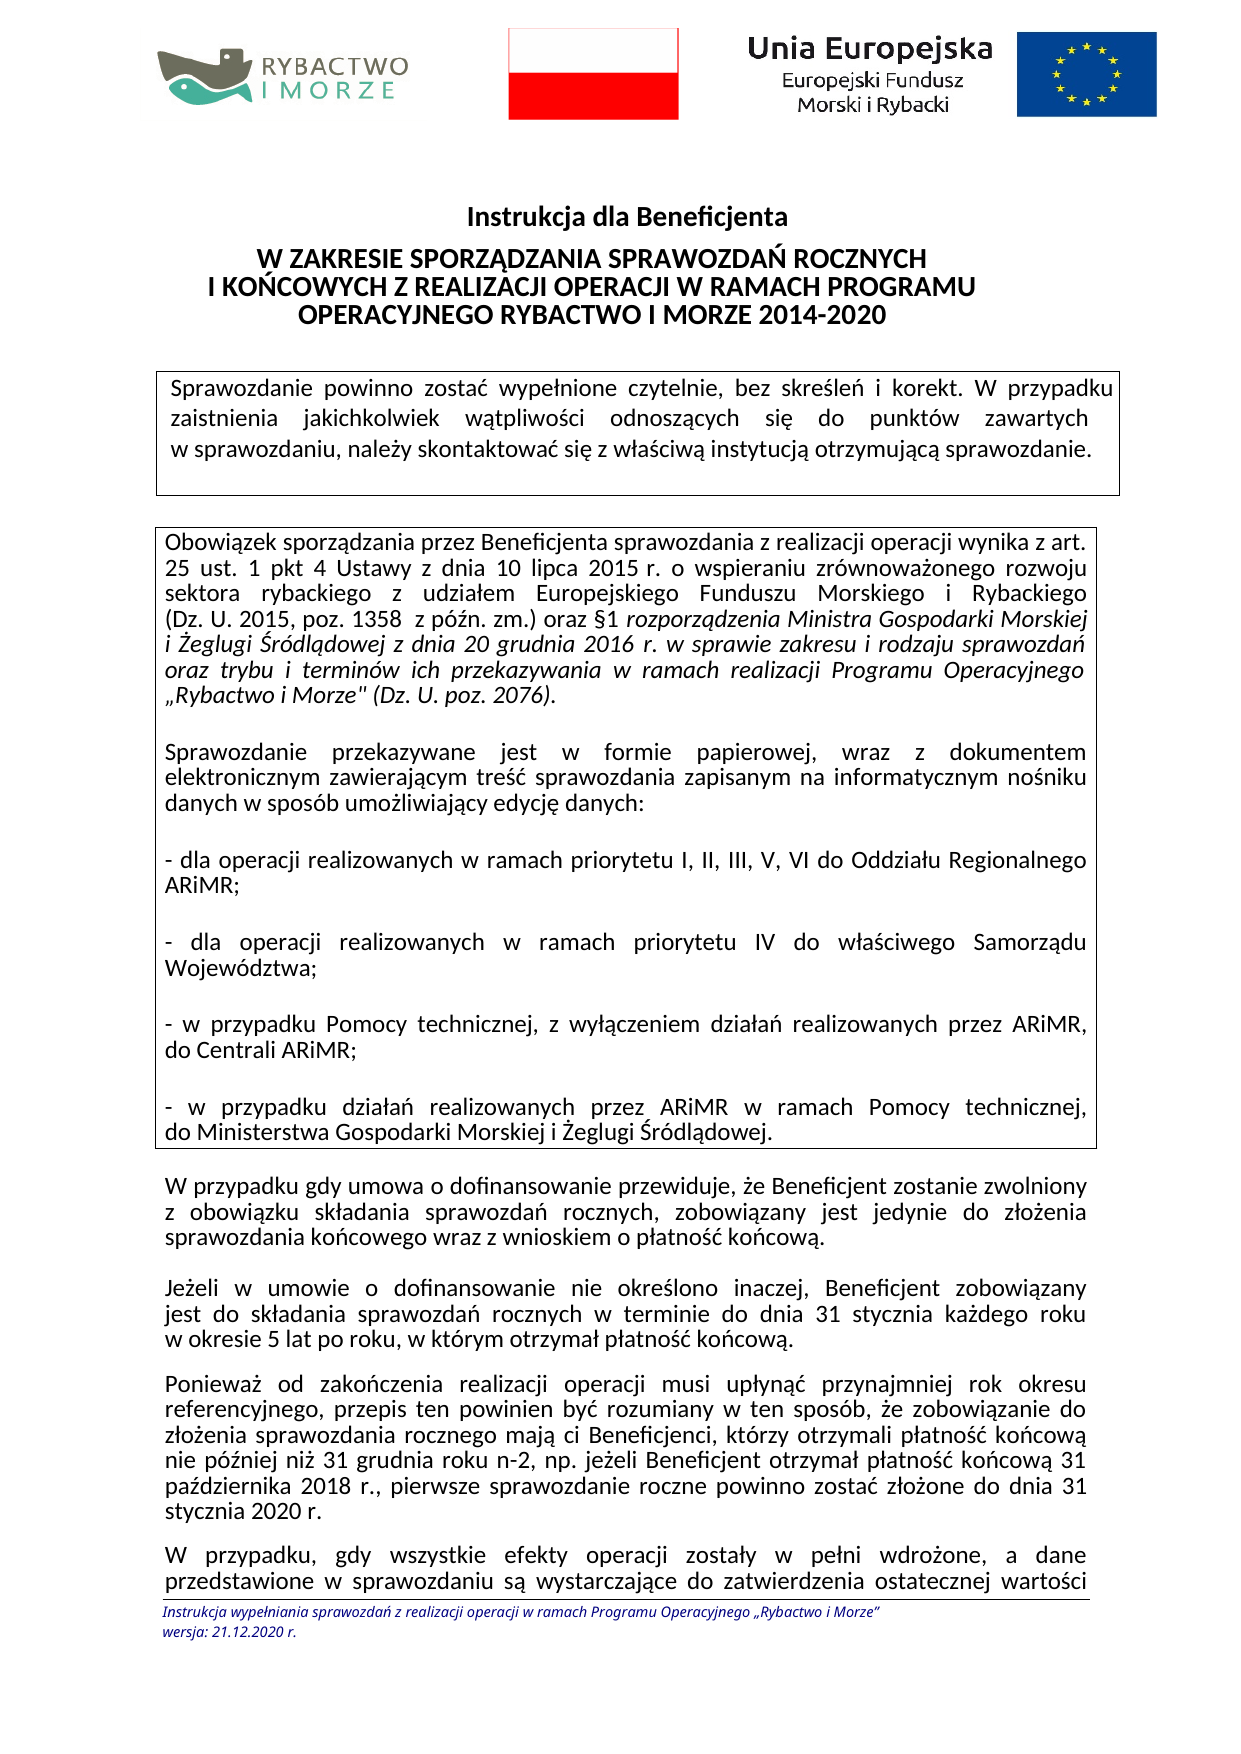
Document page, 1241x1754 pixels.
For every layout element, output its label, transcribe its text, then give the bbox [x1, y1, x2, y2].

text Sprawozdanie przekazywane jest w formie papierowej, wraz z dokumentem elektronicznym zawierającym treść sprawozdania zapisanym na informatycznym nośniku danych w sposób umożliwiający edycję danych: [156, 737, 1096, 816]
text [164, 1543, 1088, 1594]
text - w przypadku działań realizowanych przez ARiMR w ramach Pomocy technicznej, do Ministerstwa Gospodarki Morskiej i Żeglugi Śródlądowej. [156, 1091, 1096, 1148]
text - w przypadku Pomocy technicznej, z wyłączeniem działań realizowanych przez ARiMR, do Centrali ARiMR; [156, 1009, 1096, 1063]
text - dla operacji realizowanych w ramach priorytetu IV do właściwego Samorządu Województwa; [156, 927, 1096, 981]
text W przypadku gdy umowa o dofinansowanie przewiduje, że Beneficjent zostanie zwolniony z obowiązku składania sprawozdań rocznych, zobowiązany jest jedynie do złożenia sprawozdania końcowego wraz z wnioskiem o płatność końcową. [164, 1174, 1088, 1251]
text W ZAKRESIE SPORZĄDZANIA SPRAWOZDAŃ ROCZNYCH I KOŃCOWYCH Z REALIZACJI OPERACJI W RAMACH PROGRAMU OPERACYJNEGO RYBACTWO I MORZE 2014-2020 [164, 246, 1019, 330]
picture [749, 30, 1159, 119]
picture [508, 28, 680, 121]
picture [140, 28, 428, 121]
table_header Sprawozdanie powinno zostać wypełnione czytelnie, bez skreśleń i korekt. W przypadku zaistnienia jakichkolwiek wątpliwości odnoszących się do punktów zawartych w sprawozdaniu, należy skontaktować się z właściwą instytucją otrzymującą sprawozdanie. [157, 372, 1119, 494]
text Obowiązek sporządzania przez Beneficjenta sprawozdania z realizacji operacji wynika z art. 25 ust. 1 pkt 4 Ustawy z dnia 10 lipca 2015 r. o wspieraniu zrównoważonego rozwoju sektora rybackiego z udziałem Europejskiego Funduszu Morskiego i Rybackiego (Dz. U. 2015, poz. 1358 z późn. zm.) oraz §1 rozporządzenia Ministra Gospodarki Morskiej i Żeglugi Śródlądowej z dnia 20 grudnia 2016 r. w sprawie zakresu i rodzaju sprawozdań oraz trybu i terminów ich przekazywania w ramach realizacji Programu Operacyjnego „Rybactwo i Morze" (Dz. U. poz. 2076). [156, 528, 1096, 709]
text Instrukcja dla Beneficjenta [164, 198, 1090, 234]
text Jeżeli w umowie o dofinansowanie nie określono inaczej, Beneficjent zobowiązany jest do składania sprawozdań rocznych w terminie do dnia 31 stycznia każdego roku w okresie 5 lat po roku, w którym otrzymał płatność końcową. [164, 1276, 1088, 1353]
text Ponieważ od zakończenia realizacji operacji musi upłynąć przynajmniej rok okresu referencyjnego, przepis ten powinien być rozumiany w ten sposób, że zobowiązanie do złożenia sprawozdania rocznego mają ci Beneficjenci, którzy otrzymali płatność końcową nie później niż 31 grudnia roku n-2, np. jeżeli Beneficjent otrzymał płatność końcową 31 października 2018 r., pierwsze sprawozdanie roczne powinno zostać złożone do dnia 31 stycznia 2020 r. [164, 1372, 1088, 1525]
text - dla operacji realizowanych w ramach priorytetu I, II, III, V, VI do Oddziału Regionalnego ARiMR; [156, 844, 1096, 899]
